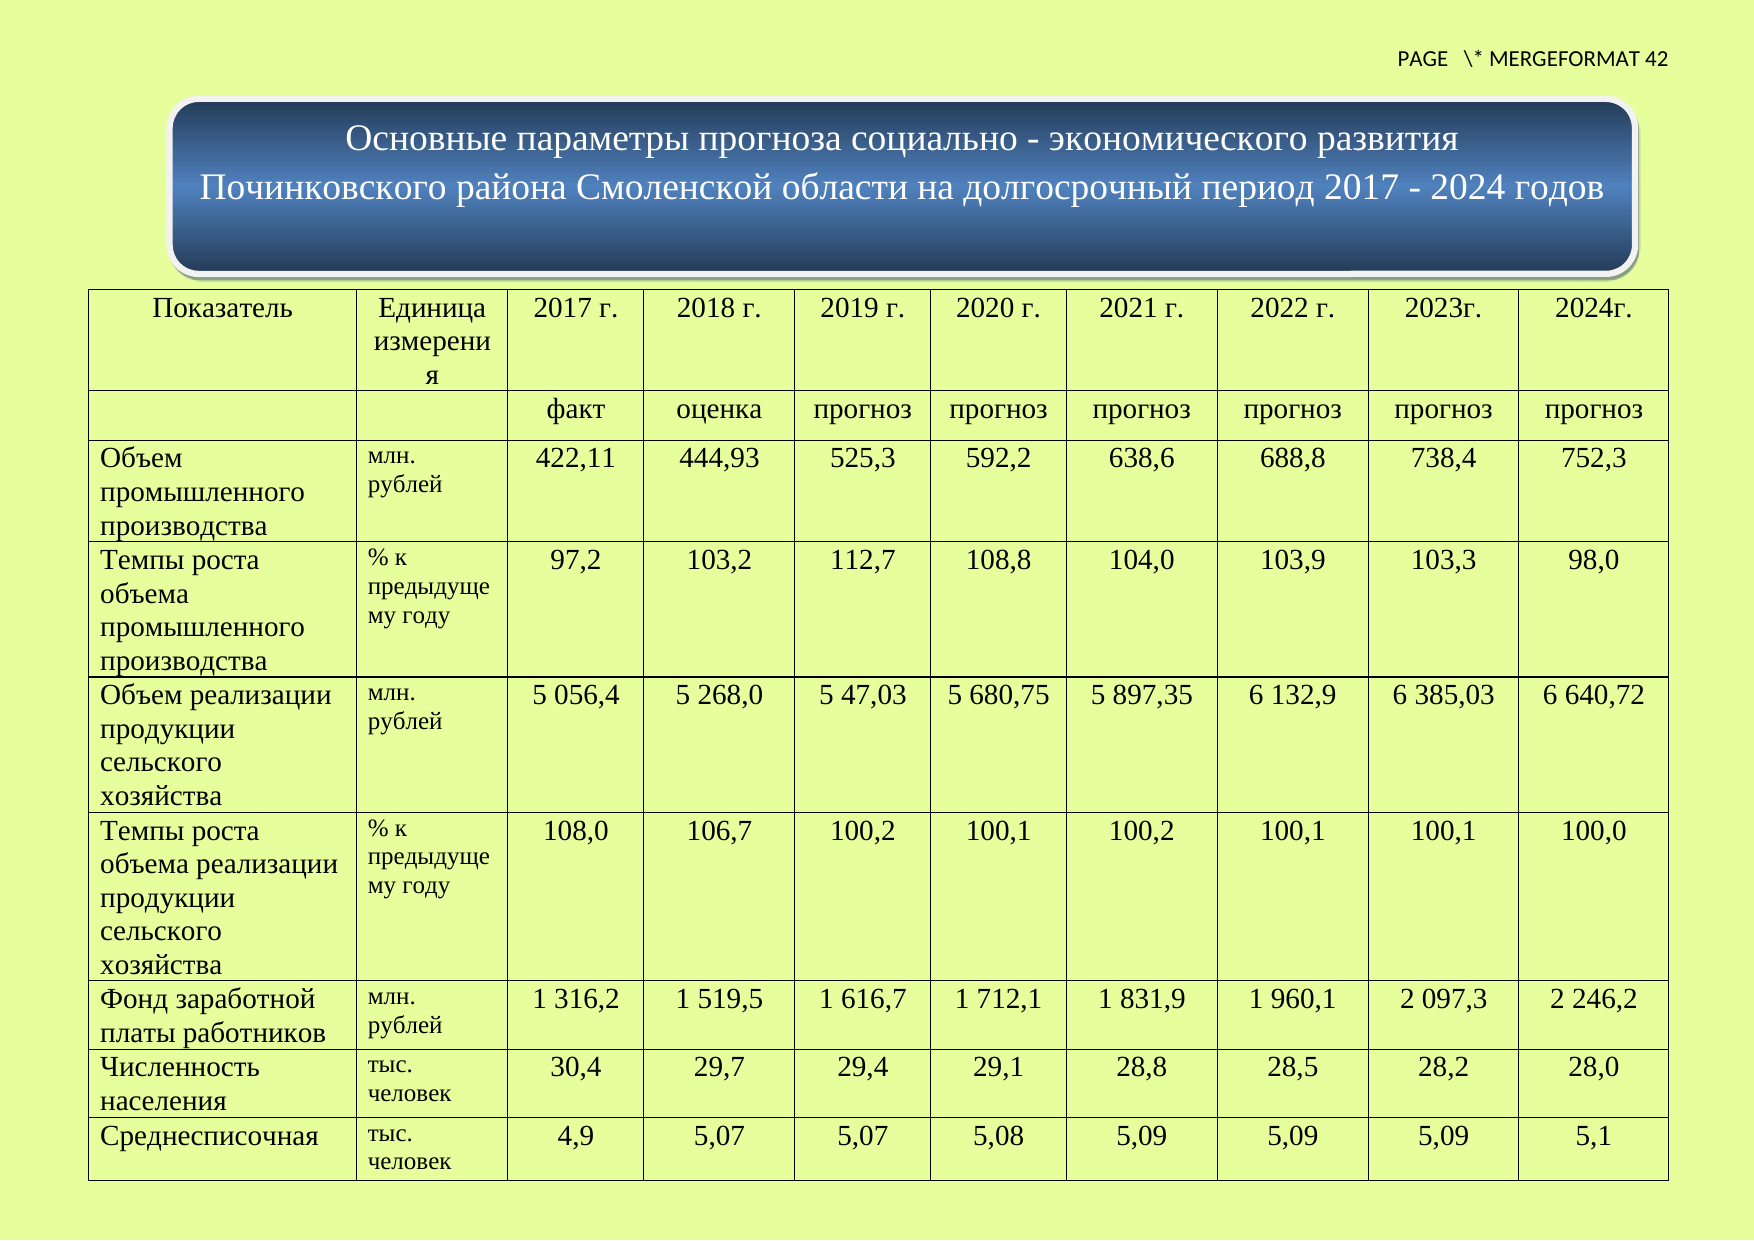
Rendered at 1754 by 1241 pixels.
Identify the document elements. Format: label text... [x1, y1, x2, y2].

table_cell [357, 391, 507, 439]
table_cell 525,3 [795, 441, 930, 541]
table_cell 103,3 [1369, 542, 1518, 676]
table_cell прогноз [1519, 391, 1668, 439]
table_cell 100,1 [1369, 813, 1518, 980]
table_header 2021 г. [1067, 290, 1217, 390]
table_cell 422,11 [508, 441, 643, 541]
table_cell 1 616,7 [795, 981, 930, 1048]
table_cell 5,08 [931, 1118, 1066, 1180]
table_cell прогноз [795, 391, 930, 439]
table_cell 5 056,4 [508, 678, 643, 812]
table_cell 6 385,03 [1369, 678, 1518, 812]
table_cell 28,2 [1369, 1050, 1518, 1117]
table_cell 688,8 [1218, 441, 1368, 541]
table_cell Объем промышленного производства [89, 441, 356, 541]
table_cell тыс. человек [357, 1118, 507, 1180]
table_cell 28,0 [1519, 1050, 1668, 1117]
table_cell 28,5 [1218, 1050, 1368, 1117]
table_cell 1 960,1 [1218, 981, 1368, 1048]
table_cell 98,0 [1519, 542, 1668, 676]
table_cell млн. рублей [357, 441, 507, 541]
table_cell прогноз [1218, 391, 1368, 439]
table_cell 5 47,03 [795, 678, 930, 812]
table_cell млн. рублей [357, 678, 507, 812]
table_cell 5 897,35 [1067, 678, 1217, 812]
table_cell тыс. человек [357, 1050, 507, 1117]
table_cell Объем реализации продукции сельского хозяйства [89, 678, 356, 812]
table_header 2018 г. [644, 290, 794, 390]
table_cell 29,4 [795, 1050, 930, 1117]
table_cell 4,9 [508, 1118, 643, 1180]
table_cell 100,1 [1218, 813, 1368, 980]
table_cell 1 316,2 [508, 981, 643, 1048]
table_cell 592,2 [931, 441, 1066, 541]
table_header 2022 г. [1218, 290, 1368, 390]
table_cell 103,9 [1218, 542, 1368, 676]
table_cell 100,1 [931, 813, 1066, 980]
table_cell Численность населения [89, 1050, 356, 1117]
table_header 2020 г. [931, 290, 1066, 390]
table_cell 5 268,0 [644, 678, 794, 812]
table_cell 1 712,1 [931, 981, 1066, 1048]
table_cell [89, 391, 356, 439]
table_cell 2 246,2 [1519, 981, 1668, 1048]
table_cell 29,7 [644, 1050, 794, 1117]
table_cell 1 519,5 [644, 981, 794, 1048]
table_cell 100,2 [795, 813, 930, 980]
table_cell 6 640,72 [1519, 678, 1668, 812]
table_header Показатель [89, 290, 356, 390]
table_cell 5,09 [1369, 1118, 1518, 1180]
table_cell % к предыдущему году [357, 813, 507, 980]
table_cell 108,0 [508, 813, 643, 980]
table_cell 1 831,9 [1067, 981, 1217, 1048]
table_cell 5 680,75 [931, 678, 1066, 812]
table_cell 29,1 [931, 1050, 1066, 1117]
table_cell 5,07 [644, 1118, 794, 1180]
table_cell % к предыдущему году [357, 542, 507, 676]
table_cell прогноз [1067, 391, 1217, 439]
table_cell 5,09 [1067, 1118, 1217, 1180]
table_cell 5,09 [1218, 1118, 1368, 1180]
table_cell млн. рублей [357, 981, 507, 1048]
table_cell Темпы роста объема промышленного производства [89, 542, 356, 676]
table_cell 97,2 [508, 542, 643, 676]
table_cell 5,07 [795, 1118, 930, 1180]
table_cell 738,4 [1369, 441, 1518, 541]
table_cell 100,2 [1067, 813, 1217, 980]
table_header 2017 г. [508, 290, 643, 390]
table_cell 104,0 [1067, 542, 1217, 676]
table_cell факт [508, 391, 643, 439]
table_header Единица измерения [357, 290, 507, 390]
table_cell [89, 1118, 356, 1180]
table_cell 5,1 [1519, 1118, 1668, 1180]
table_cell 28,8 [1067, 1050, 1217, 1117]
table_cell прогноз [931, 391, 1066, 439]
table_header 2023г. [1369, 290, 1518, 390]
table_cell 6 132,9 [1218, 678, 1368, 812]
table_cell 112,7 [795, 542, 930, 676]
table_cell 752,3 [1519, 441, 1668, 541]
table_cell 2 097,3 [1369, 981, 1518, 1048]
table_cell 444,93 [644, 441, 794, 541]
table_cell 108,8 [931, 542, 1066, 676]
table_cell 638,6 [1067, 441, 1217, 541]
table_cell Фонд заработной платы работников [89, 981, 356, 1048]
table_cell прогноз [1369, 391, 1518, 439]
table_cell Темпы роста объема реализации продукции сельского хозяйства [89, 813, 356, 980]
table_cell 103,2 [644, 542, 794, 676]
table_header 2019 г. [795, 290, 930, 390]
table_cell 106,7 [644, 813, 794, 980]
table_cell оценка [644, 391, 794, 439]
table_cell 30,4 [508, 1050, 643, 1117]
table_header 2024г. [1519, 290, 1668, 390]
table_cell 100,0 [1519, 813, 1668, 980]
